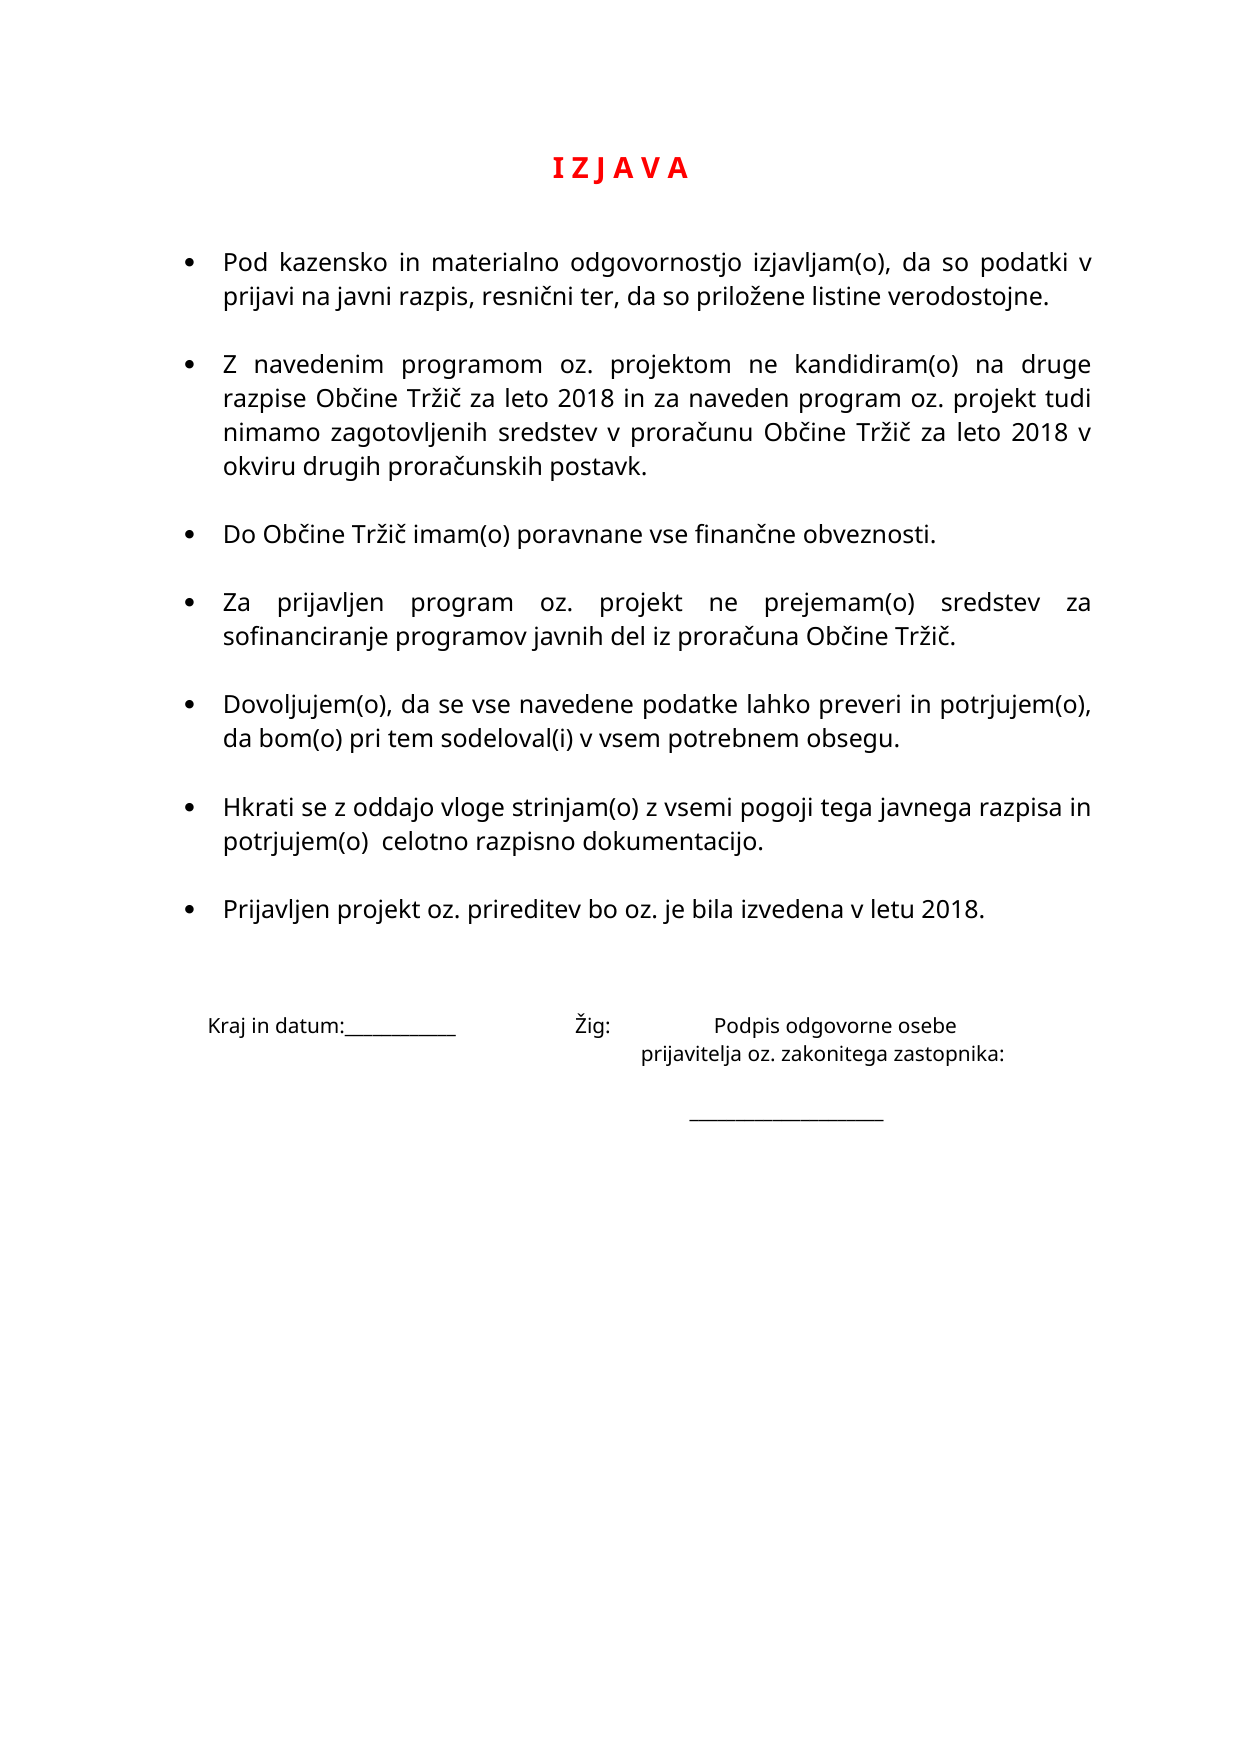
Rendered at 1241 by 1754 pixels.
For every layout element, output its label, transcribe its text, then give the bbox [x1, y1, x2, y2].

text I Z J A V A [148, 148, 1093, 187]
list Hkrati se z oddajo vloge strinjam(o) z vsemi pogoji tega javnega razpisa in potrjujem(o) celotno razpisno dokumentacijo. [185, 789, 1093, 857]
text prijavitelja oz. zakonitega zastopnika: [148, 1039, 1093, 1068]
list Za prijavljen program oz. projekt ne prejemam(o) sredstev za sofinanciranje programov javnih del iz proračuna Občine Tržič. [185, 585, 1093, 653]
text _____________________ [148, 1096, 1093, 1124]
list Prijavljen projekt oz. prireditev bo oz. je bila izvedena v letu 2018. [185, 891, 1093, 925]
list Do Občine Tržič imam(o) poravnane vse finančne obveznosti. [185, 517, 1093, 551]
list Dovoljujem(o), da se vse navedene podatke lahko preveri in potrjujem(o), da bom(o) pri tem sodeloval(i) v vsem potrebnem obsegu. [185, 687, 1093, 755]
text Kraj in datum:____________ Žig: Podpis odgovorne osebe [148, 1011, 1093, 1039]
list Pod kazensko in materialno odgovornostjo izjavljam(o), da so podatki v prijavi na javni razpis, resnični ter, da so priložene listine verodostojne. [185, 244, 1093, 312]
list Z navedenim programom oz. projektom ne kandidiram(o) na druge razpise Občine Tržič za leto 2018 in za naveden program oz. projekt tudi nimamo zagotovljenih sredstev v proračunu Občine Tržič za leto 2018 v okviru drugih proračunskih postavk. [185, 346, 1093, 483]
